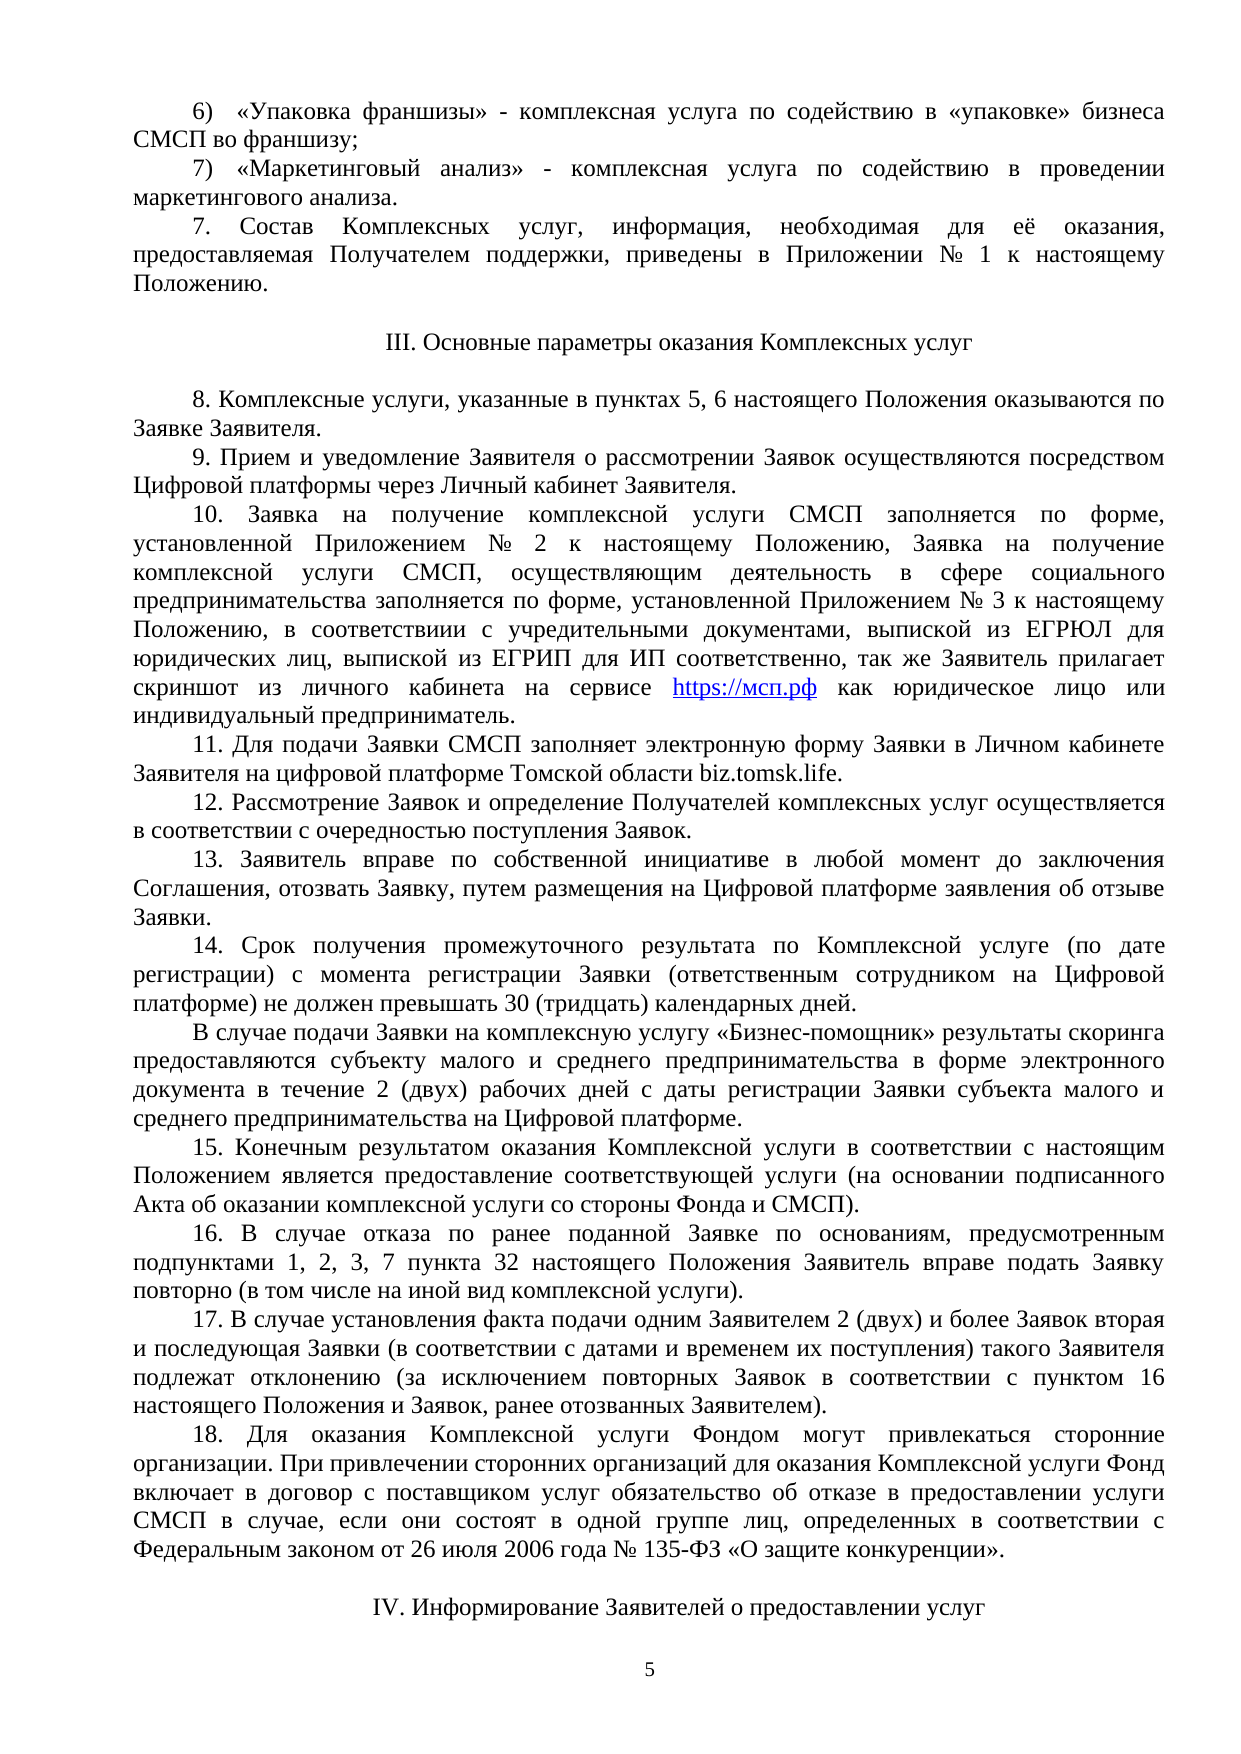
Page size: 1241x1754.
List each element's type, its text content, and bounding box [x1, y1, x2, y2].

text III. Основные параметры оказания Комплексных услуг [133, 327, 1166, 355]
text 12. Рассмотрение Заявок и определение Получателей комплексных услуг осуществляется в соответствии с очередностью поступления Заявок. [133, 787, 1166, 844]
text 8. Комплексные услуги, указанные в пунктах 5, 6 настоящего Положения оказываются по Заявке Заявителя. [133, 384, 1166, 442]
list 17. В случае установления факта подачи одним Заявителем 2 (двух) и более Заявок вторая и последующая Заявки (в соответствии с датами и временем их поступления) такого Заявителя подлежат отклонению (за исключением повторных Заявок в соответствии с пунктом 16 настоящего Положения и Заявок, ранее отозванных Заявителем). [133, 1304, 1166, 1419]
text IV. Информирование Заявителей о предоставлении услуг [133, 1592, 1166, 1620]
list «Упаковка франшизы» - комплексная услуга по содействию в «упаковке» бизнеса СМСП во франшизу; [133, 96, 1166, 153]
list 13. Заявитель вправе по собственной инициативе в любой момент до заключения Соглашения, отозвать Заявку, путем размещения на Цифровой платформе заявления об отзыве Заявки. [133, 844, 1166, 930]
list В случае подачи Заявки на комплексную услугу «Бизнес-помощник» результаты скоринга предоставляются субъекту малого и среднего предпринимательства в форме электронного документа в течение 2 (двух) рабочих дней с даты регистрации Заявки субъекта малого и среднего предпринимательства на Цифровой платформе. [133, 1017, 1166, 1132]
text 18. Для оказания Комплексной услуги Фондом могут привлекаться сторонние организации. При привлечении сторонних организаций для оказания Комплексной услуги Фонд включает в договор с поставщиком услуг обязательство об отказе в предоставлении услуги СМСП в случае, если они состоят в одной группе лиц, определенных в соответствии с Федеральным законом от 26 июля 2006 года № 135-ФЗ «О защите конкуренции». [133, 1419, 1166, 1563]
list 14. Срок получения промежуточного результата по Комплексной услуге (по дате регистрации) с момента регистрации Заявки (ответственным сотрудником на Цифровой платформе) не должен превышать 30 (тридцать) календарных дней. [133, 930, 1166, 1017]
text 9. Прием и уведомление Заявителя о рассмотрении Заявок осуществляются посредством Цифровой платформы через Личный кабинет Заявителя. [133, 442, 1166, 499]
text 11. Для подачи Заявки СМСП заполняет электронную форму Заявки в Личном кабинете Заявителя на цифровой платформе Томской области biz.tomsk.life. [133, 729, 1166, 787]
list «Маркетинговый анализ» - комплексная услуга по содействию в проведении маркетингового анализа. [133, 153, 1166, 211]
text 10. Заявка на получение комплексной услуги СМСП заполняется по форме, установленной Приложением № 2 к настоящему Положению, Заявка на получение комплексной услуги СМСП, осуществляющим деятельность в сфере социального предпринимательства заполняется по форме, установленной Приложением № 3 к настоящему Положению, в соответствиии с учредительными документами, выпиской из ЕГРЮЛ для юридических лиц, выпиской из ЕГРИП для ИП соответственно, так же Заявитель прилагает скриншот из личного кабинета на сервисе https://мсп.рф как юридическое лицо или индивидуальный предприниматель. [133, 499, 1166, 729]
list 16. В случае отказа по ранее поданной Заявке по основаниям, предусмотренным подпунктами 1, 2, 3, 7 пункта 32 настоящего Положения Заявитель вправе подать Заявку повторно (в том числе на иной вид комплексной услуги). [133, 1218, 1166, 1304]
text 15. Конечным результатом оказания Комплексной услуги в соответствии с настоящим Положением является предоставление соответствующей услуги (на основании подписанного Акта об оказании комплексной услуги со стороны Фонда и СМСП). [133, 1132, 1166, 1218]
text 7. Состав Комплексных услуг, информация, необходимая для её оказания, предоставляемая Получателем поддержки, приведены в Приложении № 1 к настоящему Положению. [133, 211, 1166, 297]
